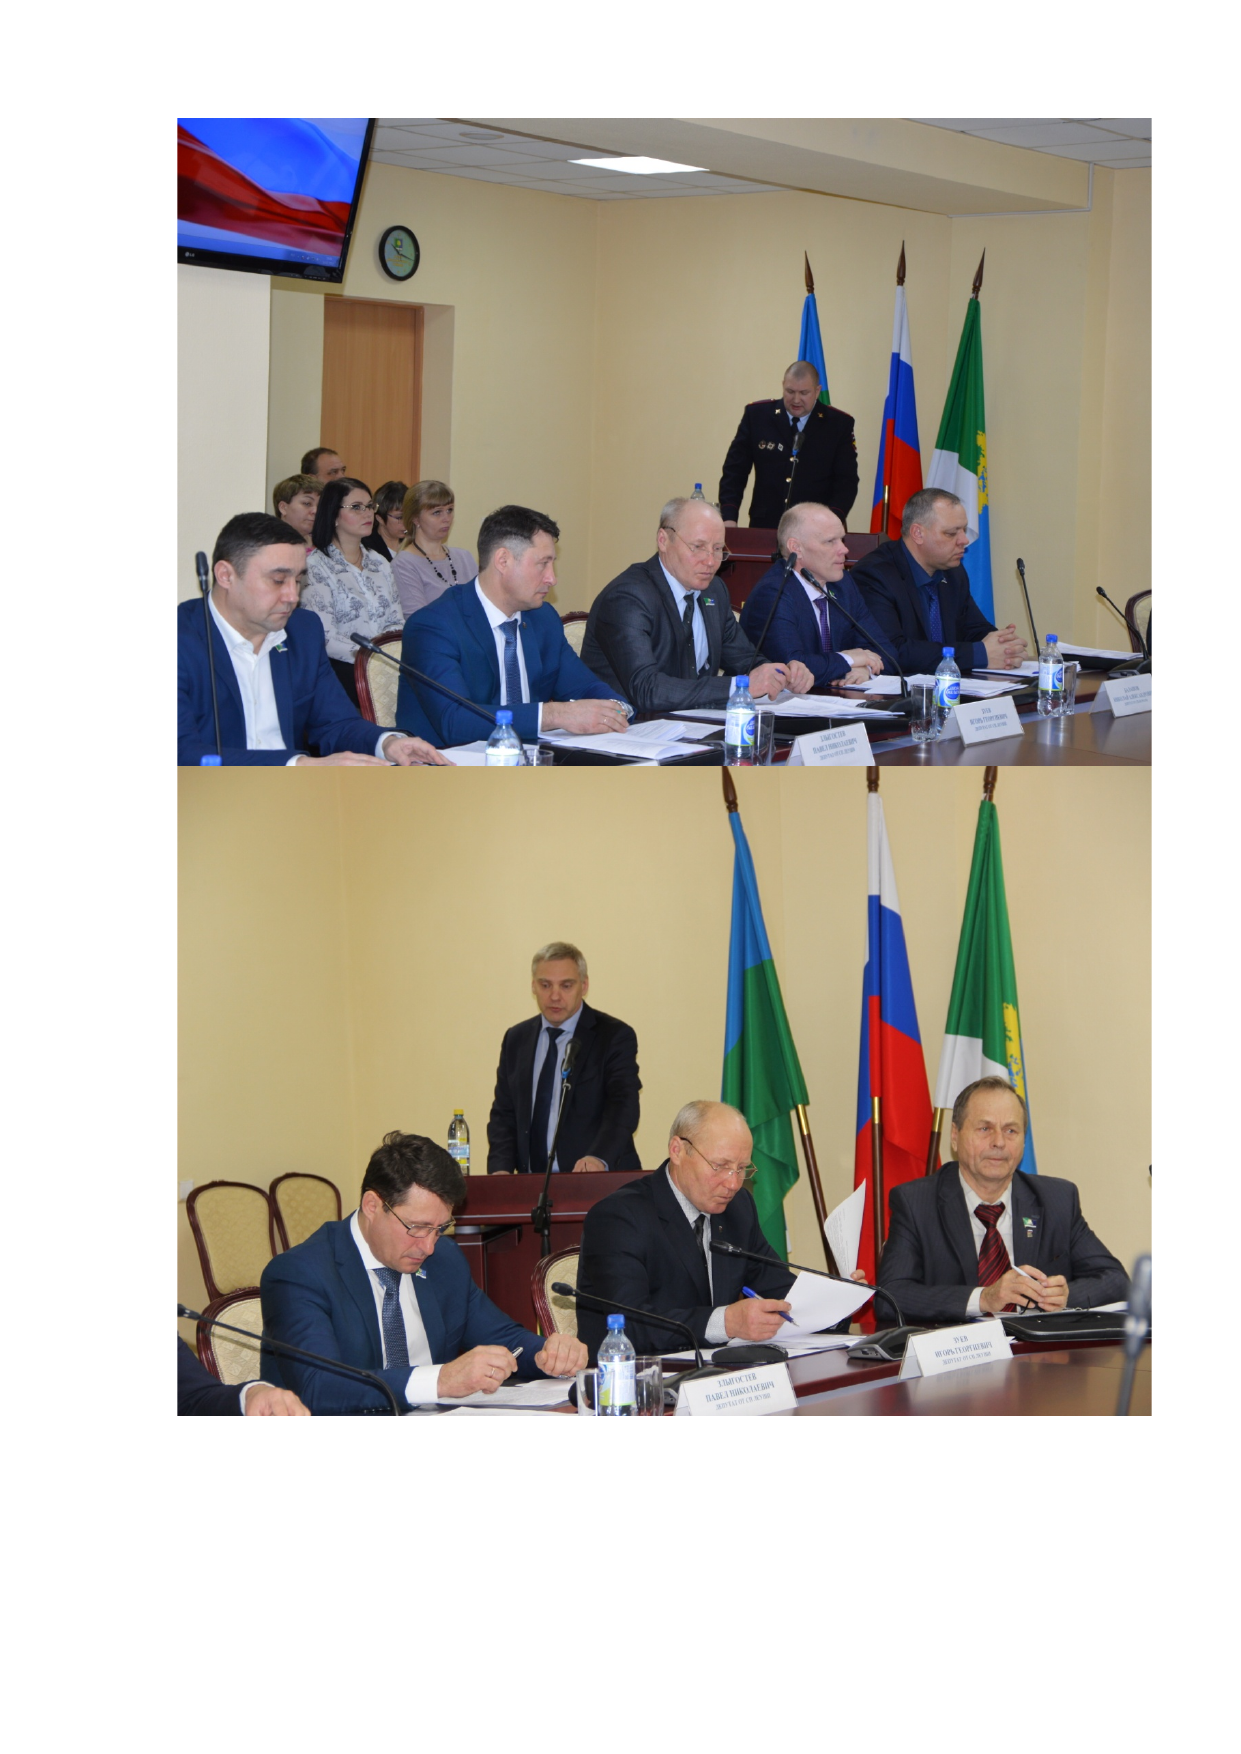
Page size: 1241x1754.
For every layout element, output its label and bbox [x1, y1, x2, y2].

picture [177, 118, 1152, 1416]
